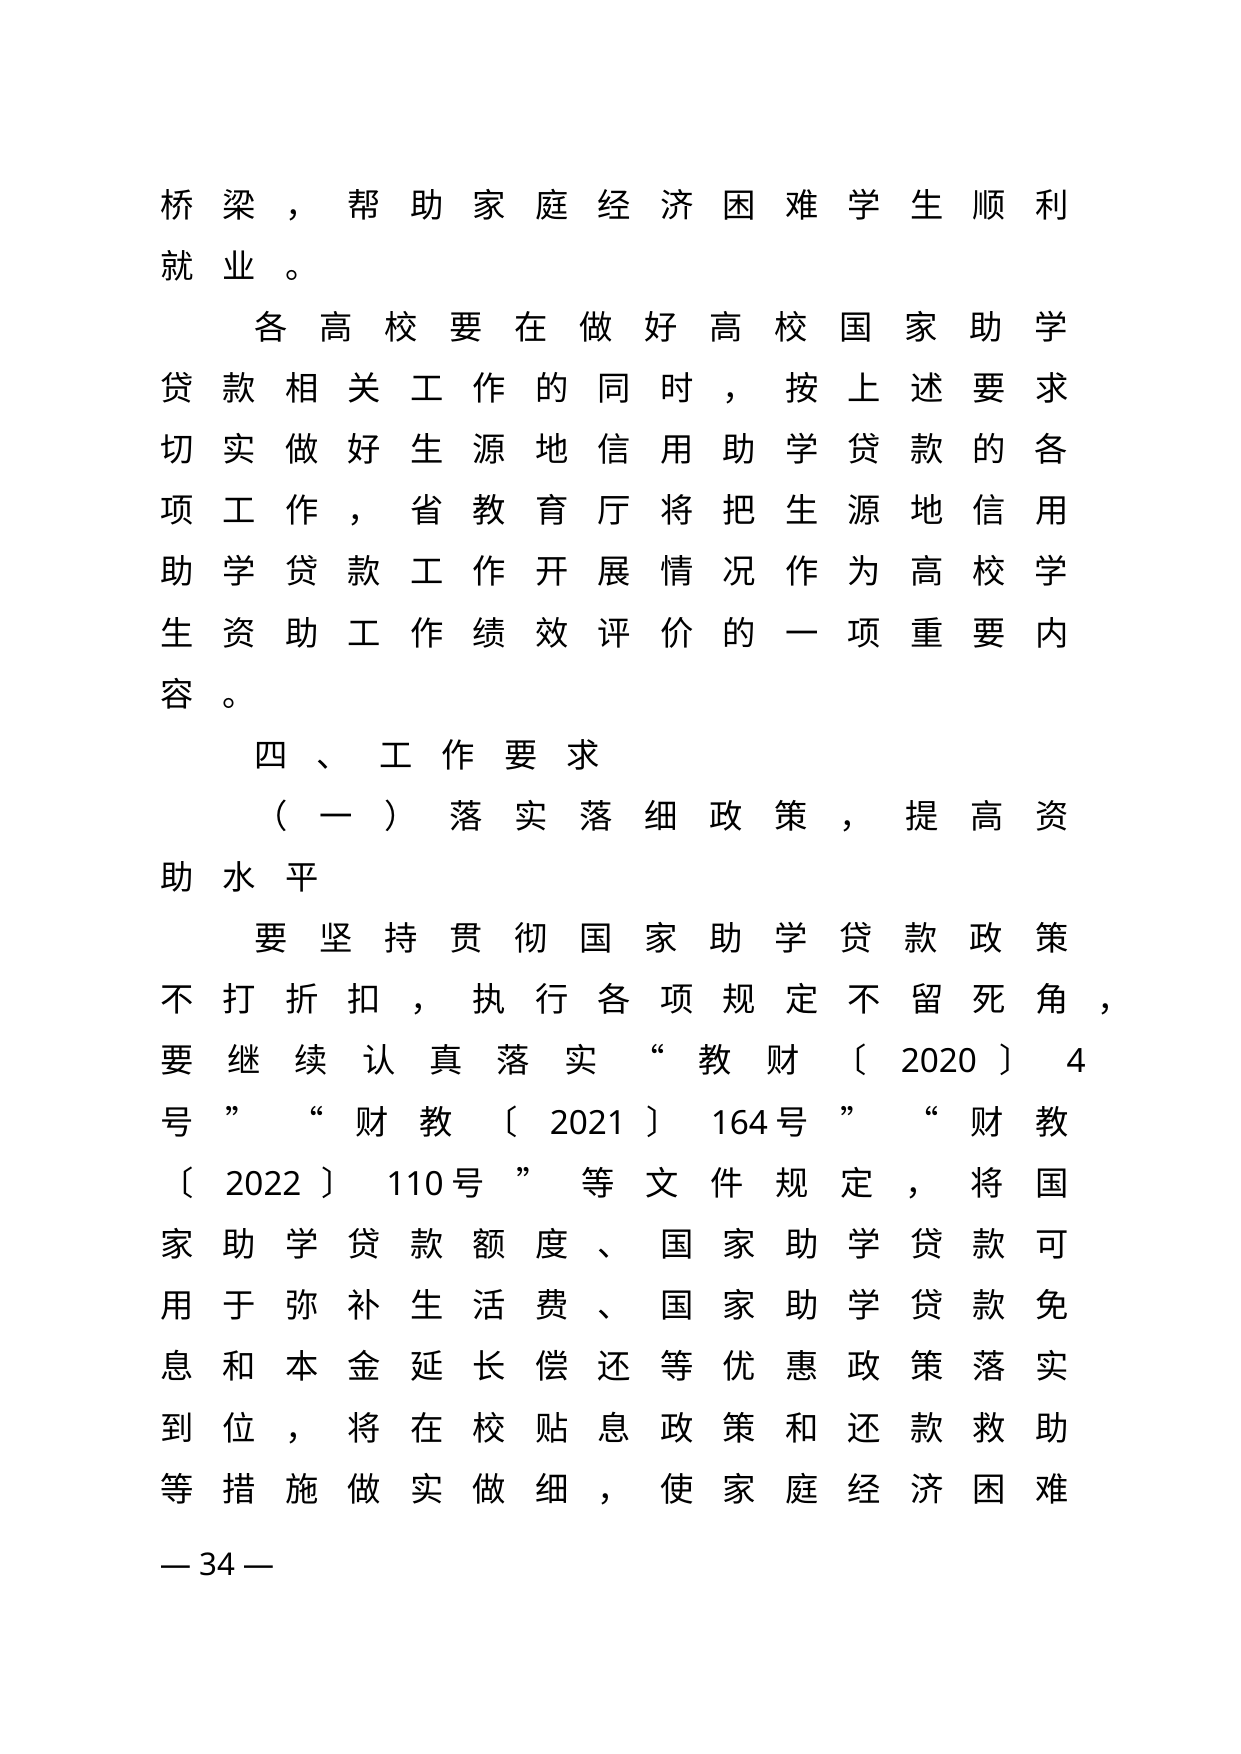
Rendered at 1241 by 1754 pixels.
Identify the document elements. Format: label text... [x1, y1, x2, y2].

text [160, 906, 1098, 1517]
text （一）落实落细政策，提高资助水平 [160, 783, 1098, 906]
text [160, 172, 1098, 294]
text 四、工作要求 [160, 722, 1098, 783]
text 各高校要在做好高校国家助学贷款相关工作的同时，按上述要求切实做好生源地信用助学贷款的各项工作，省教育厅将把生源地信用助学贷款工作开展情况作为高校学生资助工作绩效评价的一项重要内容。 [160, 294, 1098, 722]
